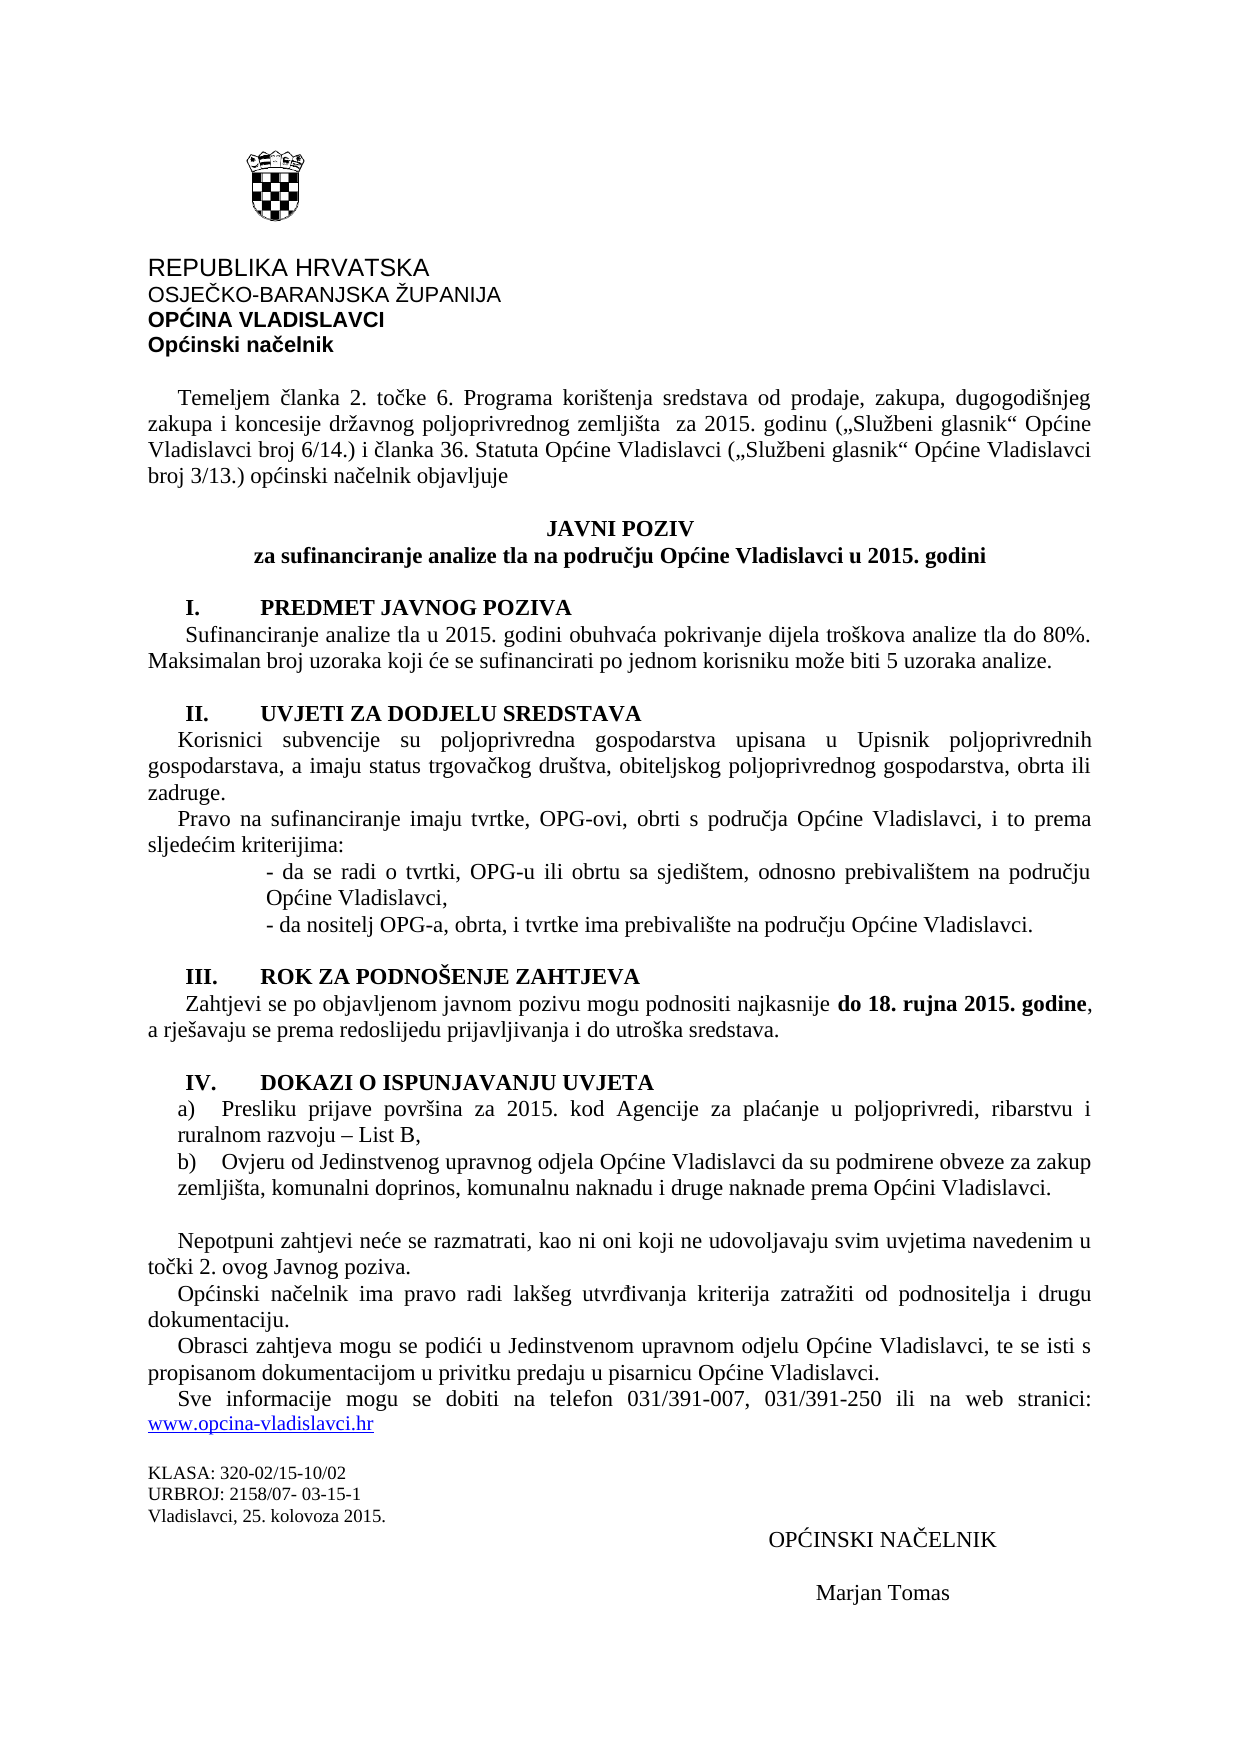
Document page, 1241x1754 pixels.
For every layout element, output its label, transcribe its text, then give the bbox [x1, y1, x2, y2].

list ROK ZA PODNOŠENJE ZAHTJEVA [185, 963, 1093, 990]
text - da nositelj OPG-a, obrta, i tvrtke ima prebivalište na području Općine Vladislavci. [266, 911, 1093, 937]
list PREDMET JAVNOG POZIVA [185, 594, 1093, 621]
text Sufinanciranje analize tla u 2015. godini obuhvaća pokrivanje dijela troškova analize tla do 80%. Maksimalan broj uzoraka koji će se sufinancirati po jednom korisniku može biti 5 uzoraka analize. [148, 621, 1093, 673]
text Temeljem članka 2. točke 6. Programa korištenja sredstava od prodaje, zakupa, dugogodišnjeg zakupa i koncesije državnog poljoprivrednog zemljišta za 2015. godinu („Službeni glasnik“ Općine Vladislavci broj 6/14.) i članka 36. Statuta Općine Vladislavci („Službeni glasnik“ Općine Vladislavci broj 3/13.) općinski načelnik objavljuje [148, 383, 1093, 489]
text - da se radi o tvrtki, OPG-u ili obrtu sa sjedištem, odnosno prebivalištem na području Općine Vladislavci, [266, 858, 1093, 911]
text Vladislavci, 25. kolovoza 2015. [148, 1505, 1093, 1526]
list DOKAZI O ISPUNJAVANJU UVJETA [185, 1069, 1093, 1095]
text URBROJ: 2158/07- 03-15-1 [148, 1483, 1093, 1505]
text OPĆINSKI NAČELNIK [148, 1526, 1093, 1553]
list UVJETI ZA DODJELU SREDSTAVA [185, 700, 1093, 726]
text Obrasci zahtjeva mogu se podići u Jedinstvenom upravnom odjelu Općine Vladislavci, te se isti s propisanom dokumentacijom u privitku predaju u pisarnicu Općine Vladislavci. [148, 1332, 1093, 1385]
text Nepotpuni zahtjevi neće se razmatrati, kao ni oni koji ne udovoljavaju svim uvjetima navedenim u točki 2. ovog Javnog poziva. [148, 1227, 1093, 1279]
subtitle Općinski načelnik [148, 332, 1093, 357]
subtitle REPUBLIKA HRVATSKA [148, 253, 1093, 282]
text Općinski načelnik ima pravo radi lakšeg utvrđivanja kriterija zatražiti od podnositelja i drugu dokumentaciju. [148, 1279, 1093, 1332]
list Ovjeru od Jedinstvenog upravnog odjela Općine Vladislavci da su podmirene obveze za zakup zemljišta, komunalni doprinos, komunalnu naknadu i druge naknade prema Općini Vladislavci. [177, 1148, 1093, 1201]
text Korisnici subvencije su poljoprivredna gospodarstva upisana u Upisnik poljoprivrednih gospodarstava, a imaju status trgovačkog društva, obiteljskog poljoprivrednog gospodarstva, obrta ili zadruge. [148, 726, 1093, 805]
list Presliku prijave površina za 2015. kod Agencije za plaćanje u poljoprivredi, ribarstvu i ruralnom razvoju – List B, [177, 1095, 1093, 1148]
text Marjan Tomas [148, 1579, 1093, 1606]
text Zahtjevi se po objavljenom javnom pozivu mogu podnositi najkasnije do 18. rujna 2015. godine, a rješavaju se prema redoslijedu prijavljivanja i do utroška sredstava. [148, 990, 1093, 1042]
subtitle OSJEČKO-BARANJSKA ŽUPANIJA [148, 282, 1093, 307]
text za sufinanciranje analize tla na području Općine Vladislavci u 2015. godini [148, 542, 1093, 568]
text KLASA: 320-02/15-10/02 [148, 1462, 1093, 1483]
subtitle OPĆINA VLADISLAVCI [148, 307, 1093, 332]
text Sve informacije mogu se dobiti na telefon 031/391-007, 031/391-250 ili na web stranici: www.opcina-vladislavci.hr [148, 1385, 1093, 1435]
text Pravo na sufinanciranje imaju tvrtke, OPG-ovi, obrti s područja Općine Vladislavci, i to prema sljedećim kriterijima: [148, 805, 1093, 858]
text JAVNI POZIV [148, 515, 1093, 542]
